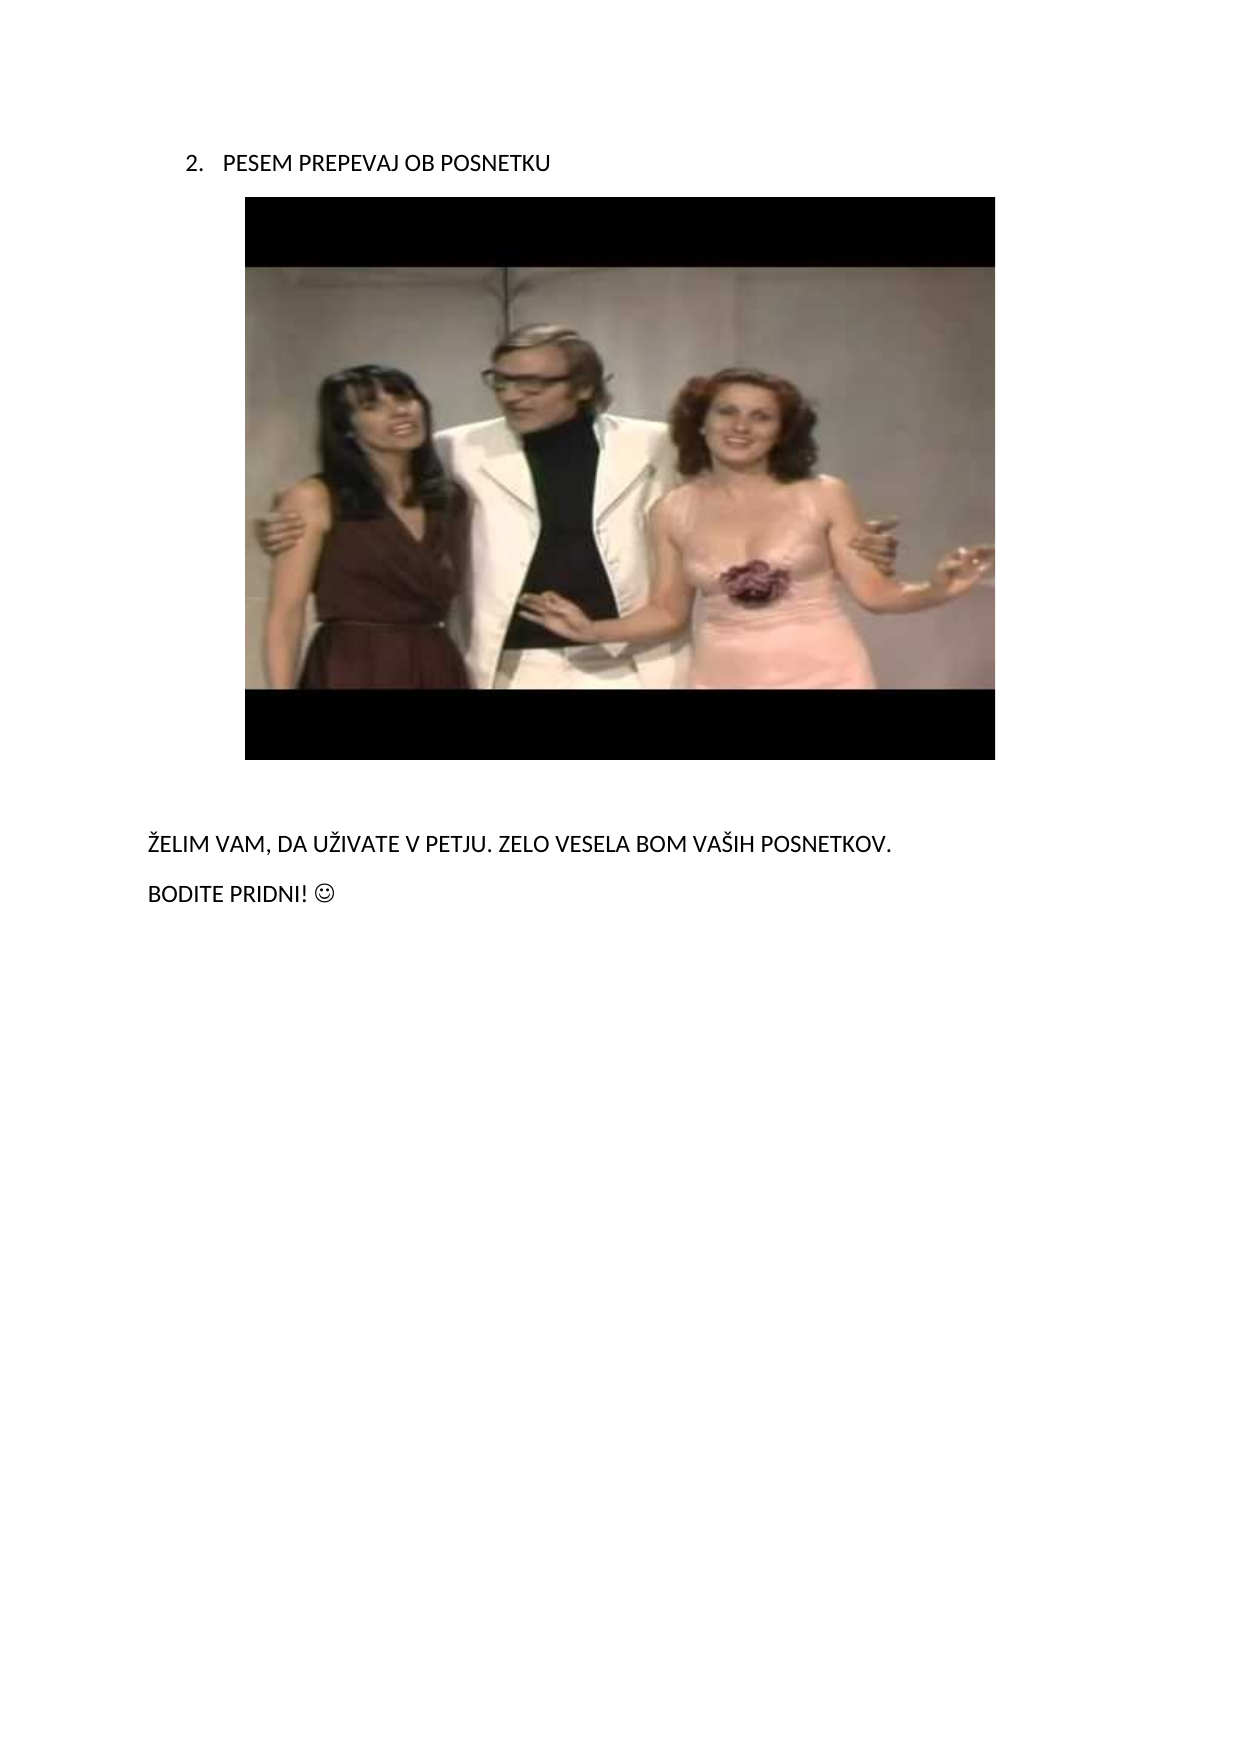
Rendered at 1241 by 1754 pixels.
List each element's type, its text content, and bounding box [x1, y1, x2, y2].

picture [245, 197, 995, 760]
text ŽELIM VAM, DA UŽIVATE V PETJU. ZELO VESELA BOM VAŠIH POSNETKOV. [148, 828, 1093, 859]
text BODITE PRIDNI! [148, 878, 1093, 908]
list PESEM PREPEVAJ OB POSNETKU [185, 148, 1093, 178]
